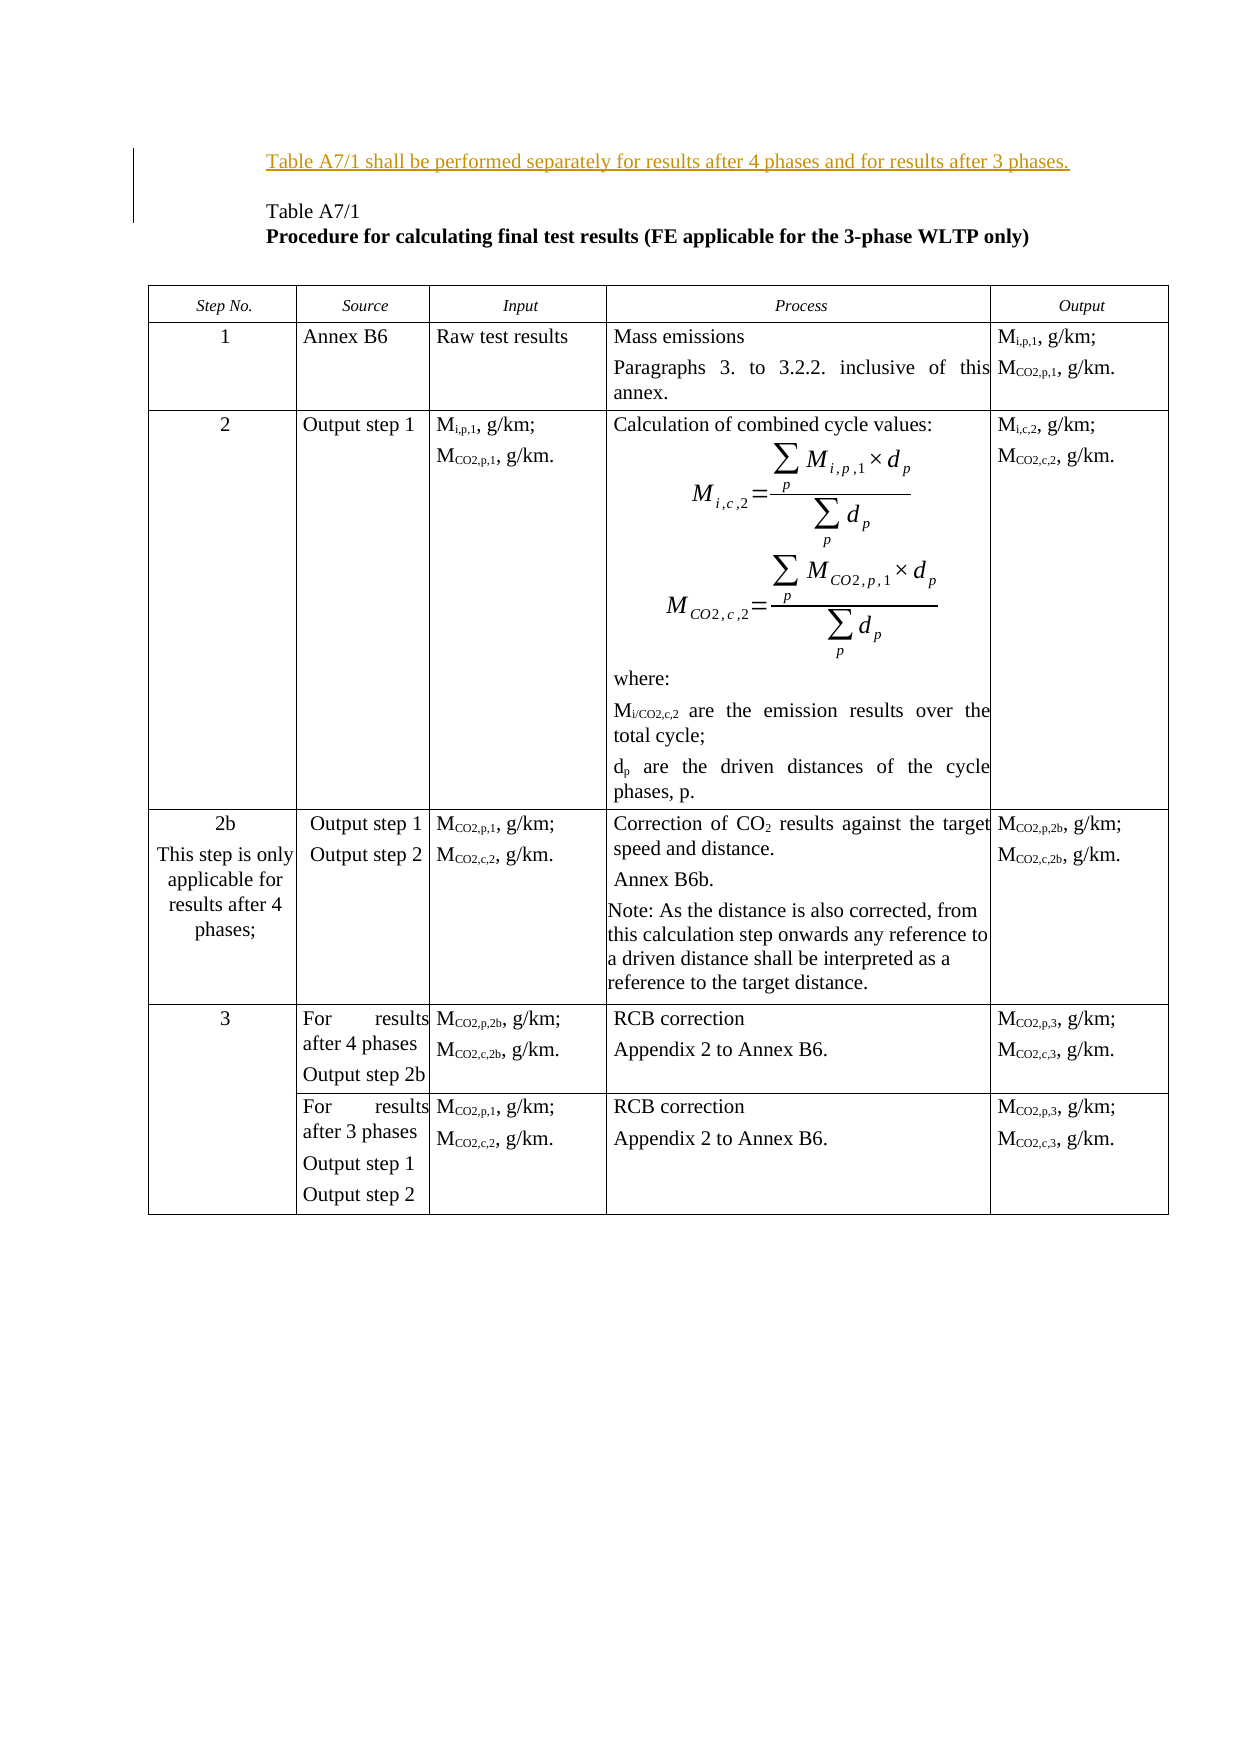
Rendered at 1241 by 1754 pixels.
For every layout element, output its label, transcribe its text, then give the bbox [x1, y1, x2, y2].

table_header Output [991, 286, 1168, 322]
table_cell RCB correction Appendix 2 to Annex B6. [607, 1094, 990, 1213]
table_cell Output step 1 [297, 411, 429, 809]
table_cell Mi,c,2, g/km; MCO2,c,2, g/km. [991, 411, 1168, 809]
table_header Input [430, 286, 606, 322]
table_cell Mi,p,1, g/km; MCO2,p,1, g/km. [430, 411, 606, 809]
table_header Step No. [149, 286, 296, 322]
table_cell Output step 1 Output step 2 [297, 810, 429, 1004]
table_cell Calculation of combined cycle values: where: Mi/CO2,c,2 are the emission results over the total cycle; dp are the driven distances of the cycle phases, p. [607, 411, 990, 809]
table_header Process [607, 286, 990, 322]
table_cell Mi,p,1, g/km; MCO2,p,1, g/km. [991, 323, 1168, 410]
text Procedure for calculating final test results (FE applicable for the 3-phase WLTP only) [148, 223, 1093, 248]
table_cell MCO2,p,2b, g/km; MCO2,c,2b, g/km. [430, 1005, 606, 1092]
table_cell RCB correction Appendix 2 to Annex B6. [607, 1005, 990, 1092]
table_cell Mass emissions Paragraphs 3. to 3.2.2. inclusive of this annex. [607, 323, 990, 410]
table_cell 3 [149, 1005, 296, 1213]
table_cell Correction of CO2 results against the target speed and distance. Annex B6b. Note: As the distance is also corrected, from this calculation step onwards any reference to a driven distance shall be interpreted as a reference to the target distance. [607, 810, 990, 1004]
table_cell Annex B6 [297, 323, 429, 410]
table_cell Raw test results [430, 323, 606, 410]
table_cell MCO2,p,3, g/km; MCO2,c,3, g/km. [991, 1005, 1168, 1092]
table_cell For results after 3 phases Output step 1 Output step 2 [297, 1094, 429, 1213]
table_cell MCO2,p,1, g/km; MCO2,c,2, g/km. [430, 810, 606, 1004]
table_cell MCO2,p,3, g/km; MCO2,c,3, g/km. [991, 1094, 1168, 1213]
text Table A7/1 [148, 198, 1093, 223]
table_cell MCO2,p,2b, g/km; MCO2,c,2b, g/km. [991, 810, 1168, 1004]
table_header Source [297, 286, 429, 322]
table_cell 2 [149, 411, 296, 809]
table_cell 1 [149, 323, 296, 410]
table_cell 2b This step is only applicable for results after 4 phases; [149, 810, 296, 1004]
table_cell MCO2,p,1, g/km; MCO2,c,2, g/km. [430, 1094, 606, 1213]
table_cell For results after 4 phases Output step 2b [297, 1005, 429, 1092]
